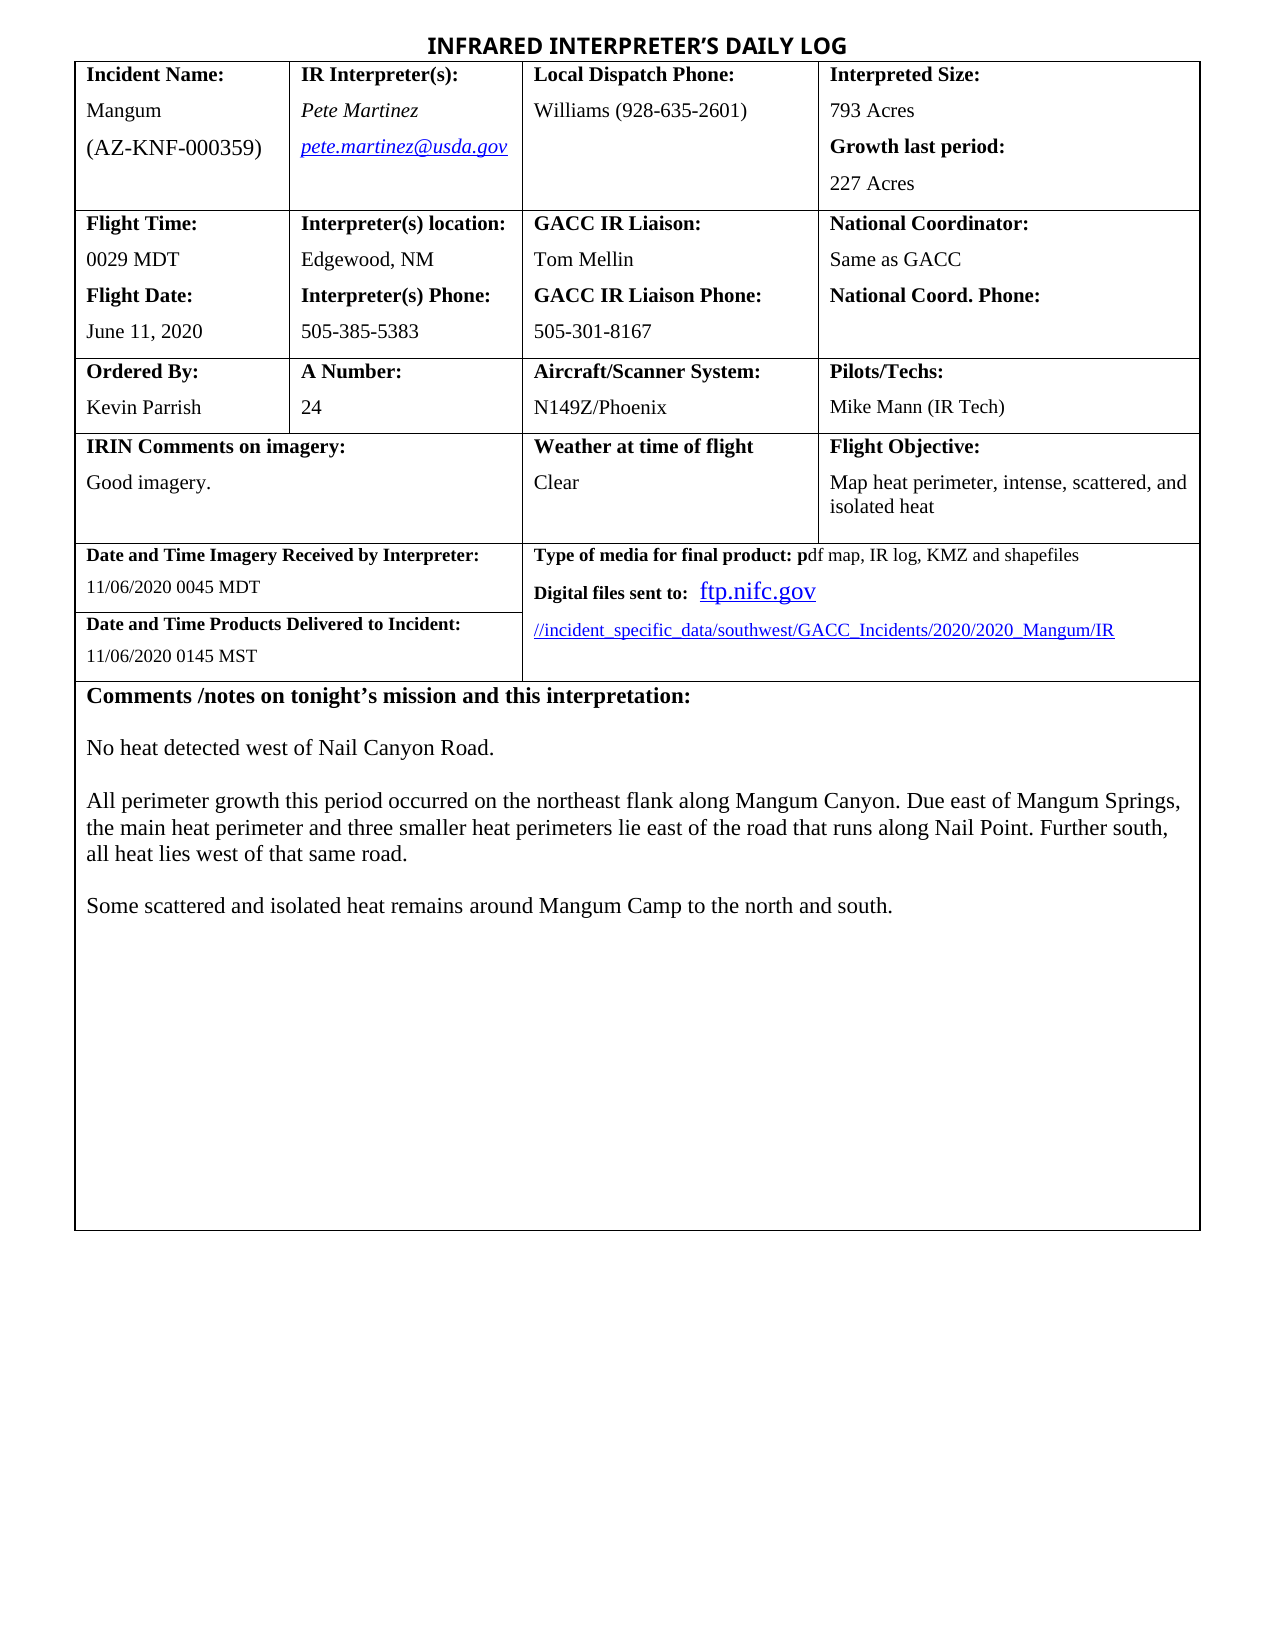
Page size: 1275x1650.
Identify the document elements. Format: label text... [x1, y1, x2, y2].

table_cell Aircraft/Scanner System: N149Z/Phoenix [523, 359, 818, 433]
table_cell Date and Time Imagery Received by Interpreter: 11/06/2020 0045 MDT [76, 544, 522, 612]
table_cell Type of media for final product: pdf map, IR log, KMZ and shapefiles Digital files sent to: ftp.nifc.gov //incident_specific_data/southwest/GACC_Incidents/2020/2020_Mangum/IR [523, 544, 1199, 681]
table_header Incident Name: Mangum (AZ-KNF-000359) [76, 62, 289, 210]
table_cell Flight Objective: Map heat perimeter, intense, scattered, and isolated heat [819, 434, 1199, 542]
table_cell Weather at time of flight Clear [523, 434, 818, 542]
table_header IR Interpreter(s): Pete Martinez pete.martinez@usda.gov [290, 62, 522, 210]
table_cell Ordered By: Kevin Parrish [76, 359, 289, 433]
table_header Local Dispatch Phone: Williams (928-635-2601) [523, 62, 818, 210]
table_cell Pilots/Techs: Mike Mann (IR Tech) [819, 359, 1199, 433]
table_cell Date and Time Products Delivered to Incident: 11/06/2020 0145 MST [76, 613, 522, 681]
table_cell IRIN Comments on imagery: Good imagery. [76, 434, 522, 542]
table_cell A Number: 24 [290, 359, 522, 433]
table_cell Interpreter(s) location: Edgewood, NM Interpreter(s) Phone: 505-385-5383 [290, 211, 522, 358]
table_cell Flight Time: 0029 MDT Flight Date: June 11, 2020 [76, 211, 289, 358]
table_cell GACC IR Liaison: Tom Mellin GACC IR Liaison Phone: 505-301-8167 [523, 211, 818, 358]
table_cell National Coordinator: Same as GACC National Coord. Phone: [819, 211, 1199, 358]
table_cell Comments /notes on tonight’s mission and this interpretation: No heat detected west of Nail Canyon Road. All perimeter growth this period occurred on the northeast flank along Mangum Canyon. Due east of Mangum Springs, the main heat perimeter and three smaller heat perimeters lie east of the road that runs along Nail Point. Further south, all heat lies west of that same road. Some scattered and isolated heat remains around Mangum Camp to the north and south. [76, 682, 1199, 1230]
table_header Interpreted Size: 793 Acres Growth last period: 227 Acres [819, 62, 1199, 210]
